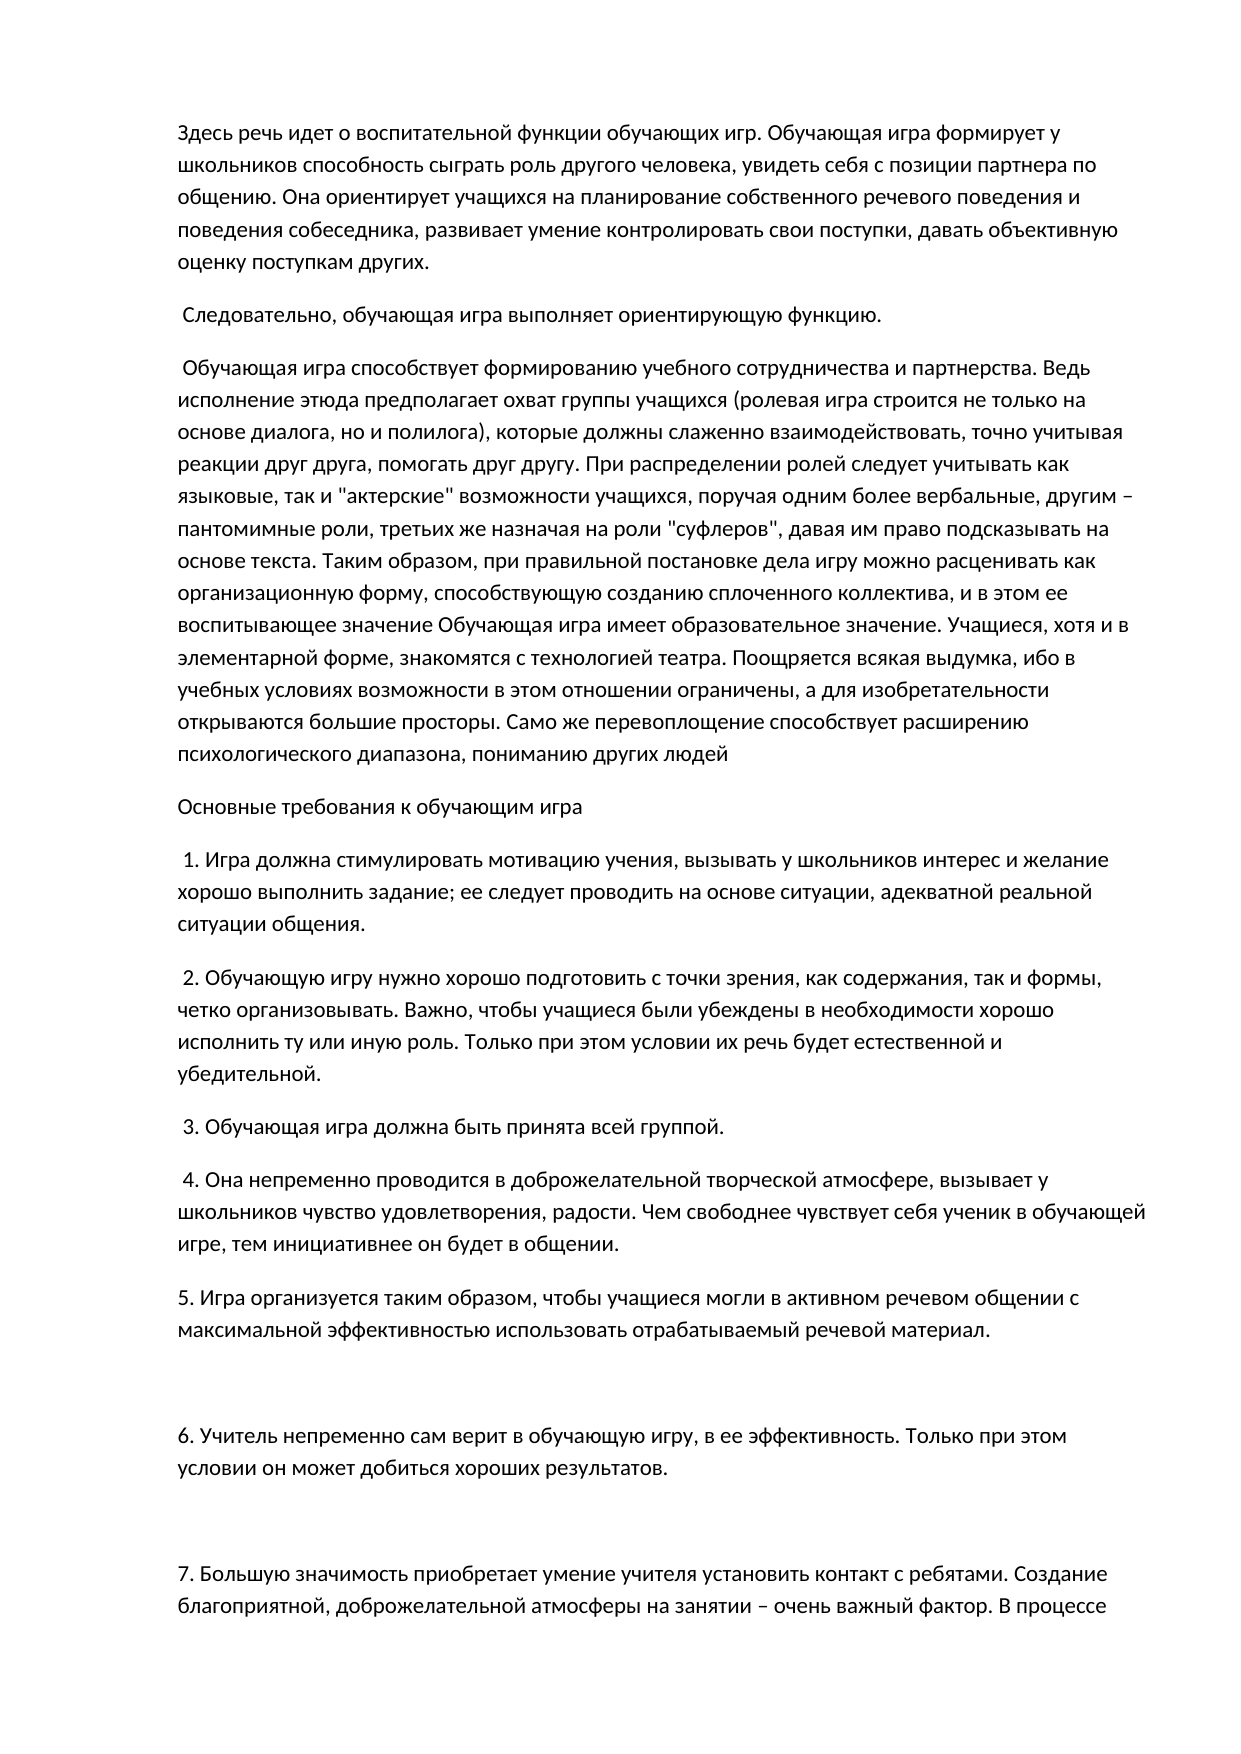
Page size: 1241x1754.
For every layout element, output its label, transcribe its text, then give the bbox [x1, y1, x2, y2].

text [177, 1559, 1152, 1619]
text Здесь речь идет о воспитательной функции обучающих игр. Обучающая игра формирует у школьников способность сыграть роль другого человека, увидеть себя с позиции партнера по общению. Она ориентирует учащихся на планирование собственного речевого поведения и поведения собеседника, развивает умение контролировать свои поступки, давать объективную оценку поступкам других. [177, 118, 1152, 275]
text 5. Игра организуется таким образом, чтобы учащиеся могли в активном речевом общении с максимальной эффективностью использовать отрабатываемый речевой материал. [177, 1283, 1152, 1343]
text 4. Она непременно проводится в доброжелательной творческой атмосфере, вызывает у школьников чувство удовлетворения, радости. Чем свободнее чувствует себя ученик в обучающей игре, тем инициативнее он будет в общении. [177, 1165, 1152, 1258]
text 1. Игра должна стимулировать мотивацию учения, вызывать у школьников интерес и желание хорошо выполнить задание; ее следует проводить на основе ситуации, адекватной реальной ситуации общения. [177, 845, 1152, 938]
text Следовательно, обучающая игра выполняет ориентирующую функцию. [177, 300, 1152, 328]
text 3. Обучающая игра должна быть принята всей группой. [177, 1112, 1152, 1140]
text Обучающая игра способствует формированию учебного сотрудничества и партнерства. Ведь исполнение этюда предполагает охват группы учащихся (ролевая игра строится не только на основе диалога, но и полилога), которые должны слаженно взаимодействовать, точно учитывая реакции друг друга, помогать друг другу. При распределении ролей следует учитывать как языковые, так и "актерские" возможности учащихся, поручая одним более вербальные, другим – пантомимные роли, третьих же назначая на роли "суфлеров", давая им право подсказывать на основе текста. Таким образом, при правильной постановке дела игру можно расценивать как организационную форму, способствующую созданию сплоченного коллектива, и в этом ее воспитывающее значение Обучающая игра имеет образовательное значение. Учащиеся, хотя и в элементарной форме, знакомятся с технологией театра. Поощряется всякая выдумка, ибо в учебных условиях возможности в этом отношении ограничены, а для изобретательности открываются большие просторы. Само же перевоплощение способствует расширению психологического диапазона, пониманию других людей [177, 353, 1152, 767]
text 6. Учитель непременно сам верит в обучающую игру, в ее эффективность. Только при этом условии он может добиться хороших результатов. [177, 1421, 1152, 1481]
text 2. Обучающую игру нужно хорошо подготовить с точки зрения, как содержания, так и формы, четко организовывать. Важно, чтобы учащиеся были убеждены в необходимости хорошо исполнить ту или иную роль. Только при этом условии их речь будет естественной и убедительной. [177, 963, 1152, 1087]
text Основные требования к обучающим игра [177, 792, 1152, 820]
